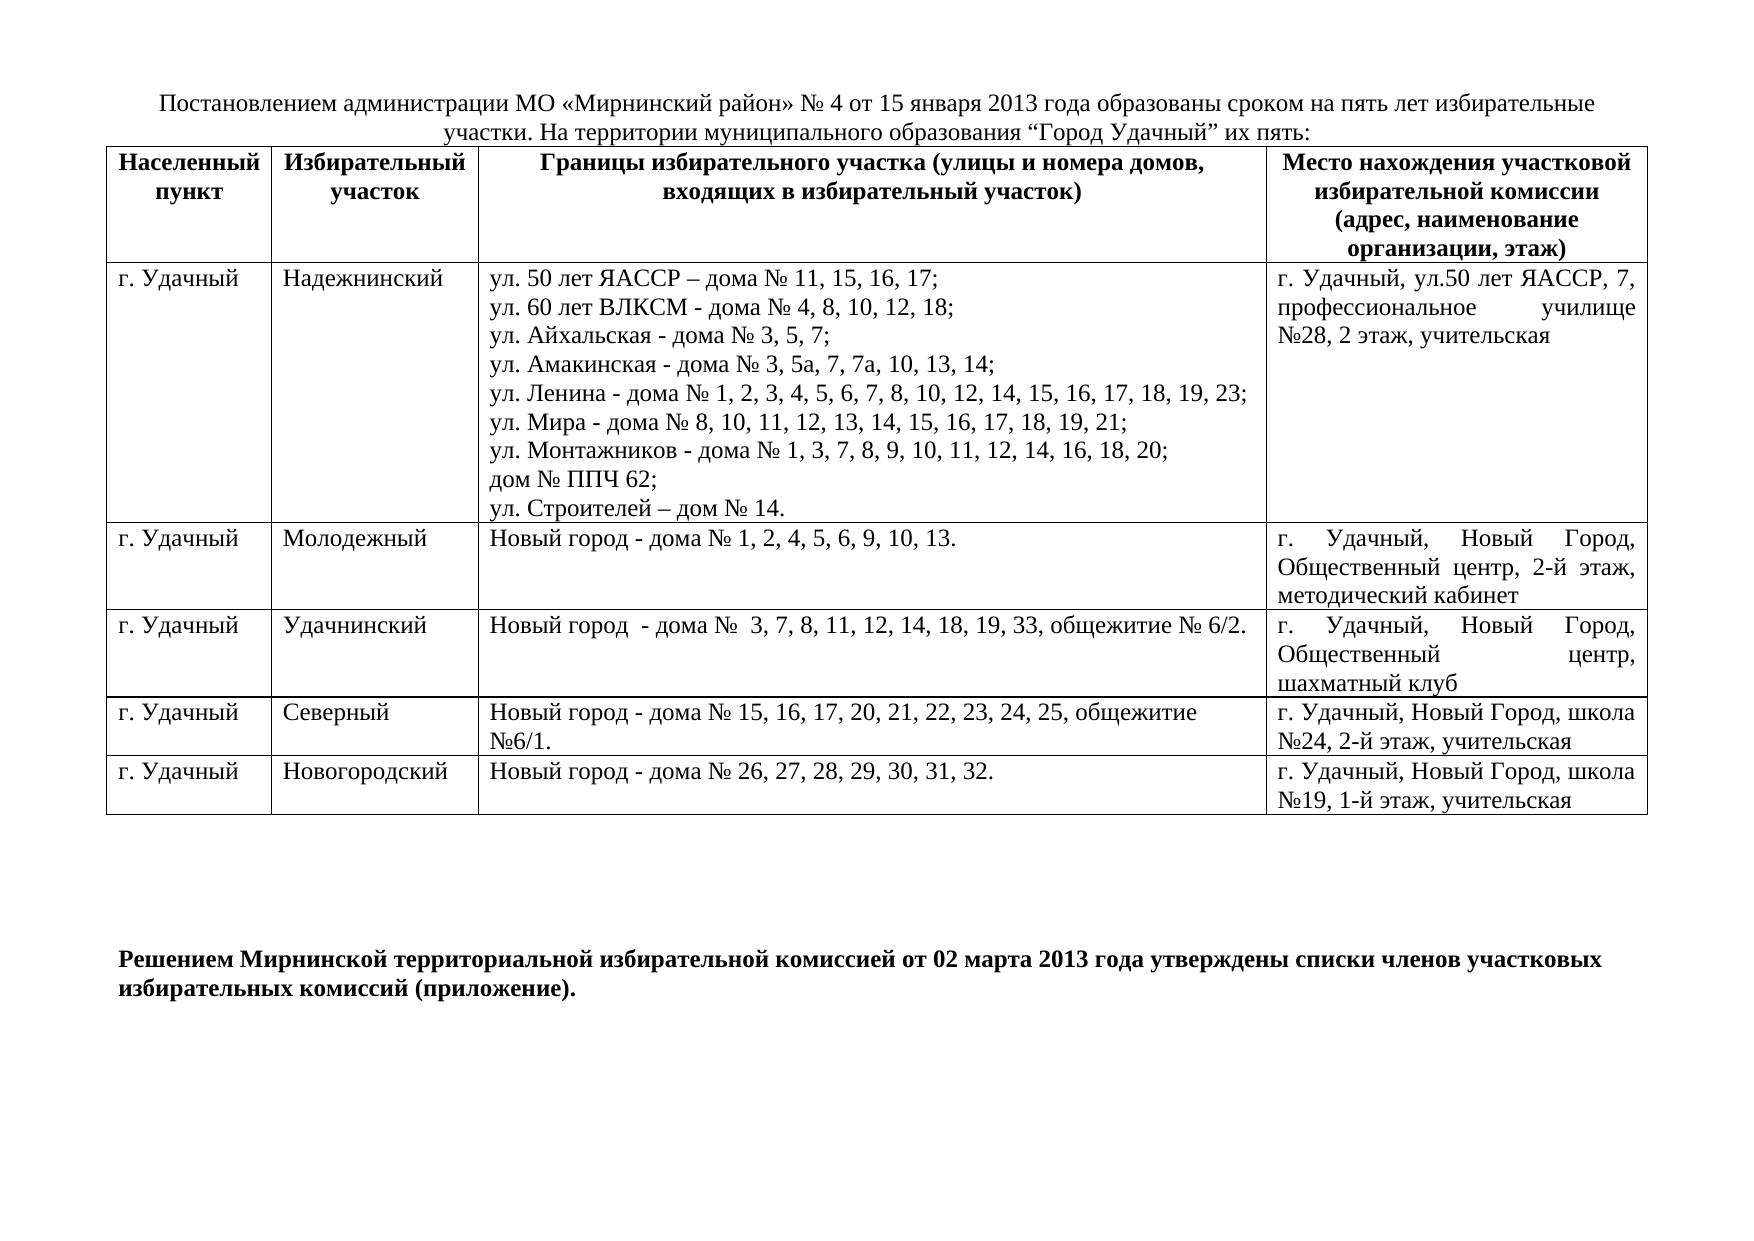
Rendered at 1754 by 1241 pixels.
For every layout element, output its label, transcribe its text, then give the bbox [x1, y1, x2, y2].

table_cell г. Удачный [107, 263, 271, 522]
table_cell г. Удачный [107, 756, 271, 813]
table_cell Новый город - дома № 1, 2, 4, 5, 6, 9, 10, 13. [479, 523, 1266, 609]
table_cell г. Удачный, Новый Город, школа №24, 2-й этаж, учительская [1267, 698, 1647, 755]
table_cell Новый город - дома № 3, 7, 8, 11, 12, 14, 18, 19, 33, общежитие № 6/2. [479, 610, 1266, 696]
table_header Границы избирательного участка (улицы и номера домов, входящих в избирательный участок) [479, 147, 1266, 262]
table_cell г. Удачный, Новый Город, школа №19, 1-й этаж, учительская [1267, 756, 1647, 813]
table_cell г. Удачный [107, 523, 271, 609]
table_cell ул. 50 лет ЯАССР – дома № 11, 15, 16, 17; ул. 60 лет ВЛКСМ - дома № 4, 8, 10, 12, 18; ул. Айхальская - дома № 3, 5, 7; ул. Амакинская - дома № 3, 5а, 7, 7а, 10, 13, 14; ул. Ленина - дома № 1, 2, 3, 4, 5, 6, 7, 8, 10, 12, 14, 15, 16, 17, 18, 19, 23; ул. Мира - дома № 8, 10, 11, 12, 13, 14, 15, 16, 17, 18, 19, 21; ул. Монтажников - дома № 1, 3, 7, 8, 9, 10, 11, 12, 14, 16, 18, 20; дом № ППЧ 62; ул. Строителей – дом № 14. [479, 263, 1266, 522]
table_cell г. Удачный [107, 698, 271, 755]
table_cell Новогородский [272, 756, 478, 813]
table_header Избирательный участок [272, 147, 478, 262]
table_cell Северный [272, 698, 478, 755]
table_cell г. Удачный, Новый Город, Общественный центр, 2-й этаж, методический кабинет [1267, 523, 1647, 609]
table_cell Надежнинский [272, 263, 478, 522]
table_header Место нахождения участковой избирательной комиссии (адрес, наименование организации, этаж) [1267, 147, 1647, 262]
table_cell Молодежный [272, 523, 478, 609]
table_cell Новый город - дома № 26, 27, 28, 29, 30, 31, 32. [479, 756, 1266, 813]
table_cell г. Удачный, Новый Город, Общественный центр, шахматный клуб [1267, 610, 1647, 696]
table_cell г. Удачный, ул.50 лет ЯАССР, 7, профессиональное училище №28, 2 этаж, учительская [1267, 263, 1647, 522]
table_cell Удачнинский [272, 610, 478, 696]
text Постановлением администрации МО «Мирнинский район» № 4 от 15 января 2013 года образованы сроком на пять лет избирательные участки. На территории муниципального образования “Город Удачный” их пять: [118, 88, 1636, 146]
table_cell Новый город - дома № 15, 16, 17, 20, 21, 22, 23, 24, 25, общежитие №6/1. [479, 698, 1266, 755]
table_cell г. Удачный [107, 610, 271, 696]
text Решением Мирнинской территориальной избирательной комиссией от 02 марта 2013 года утверждены списки членов участковых избирательных комиссий (приложение). [118, 944, 1636, 1001]
table_header Населенный пункт [107, 147, 271, 262]
